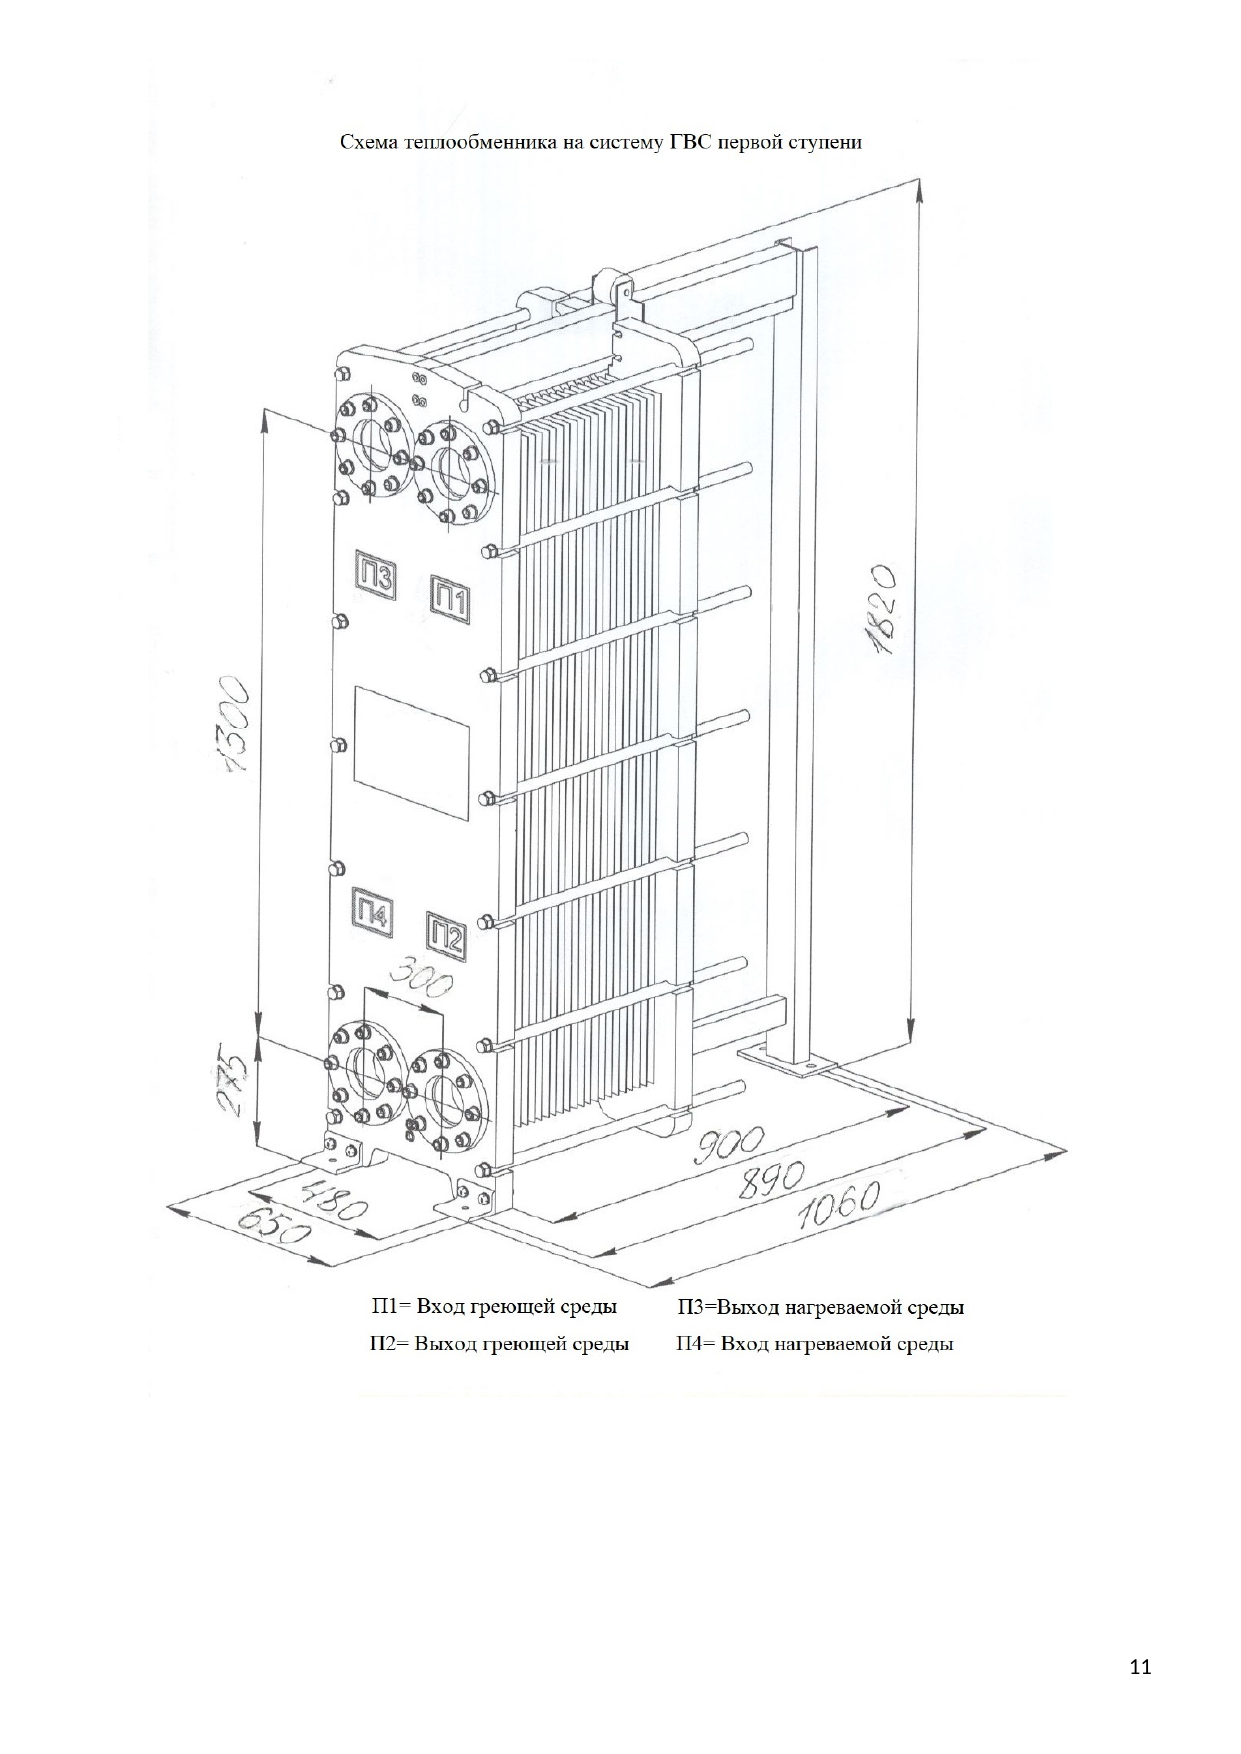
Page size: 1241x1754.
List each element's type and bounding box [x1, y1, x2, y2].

picture [118, 59, 1152, 1397]
